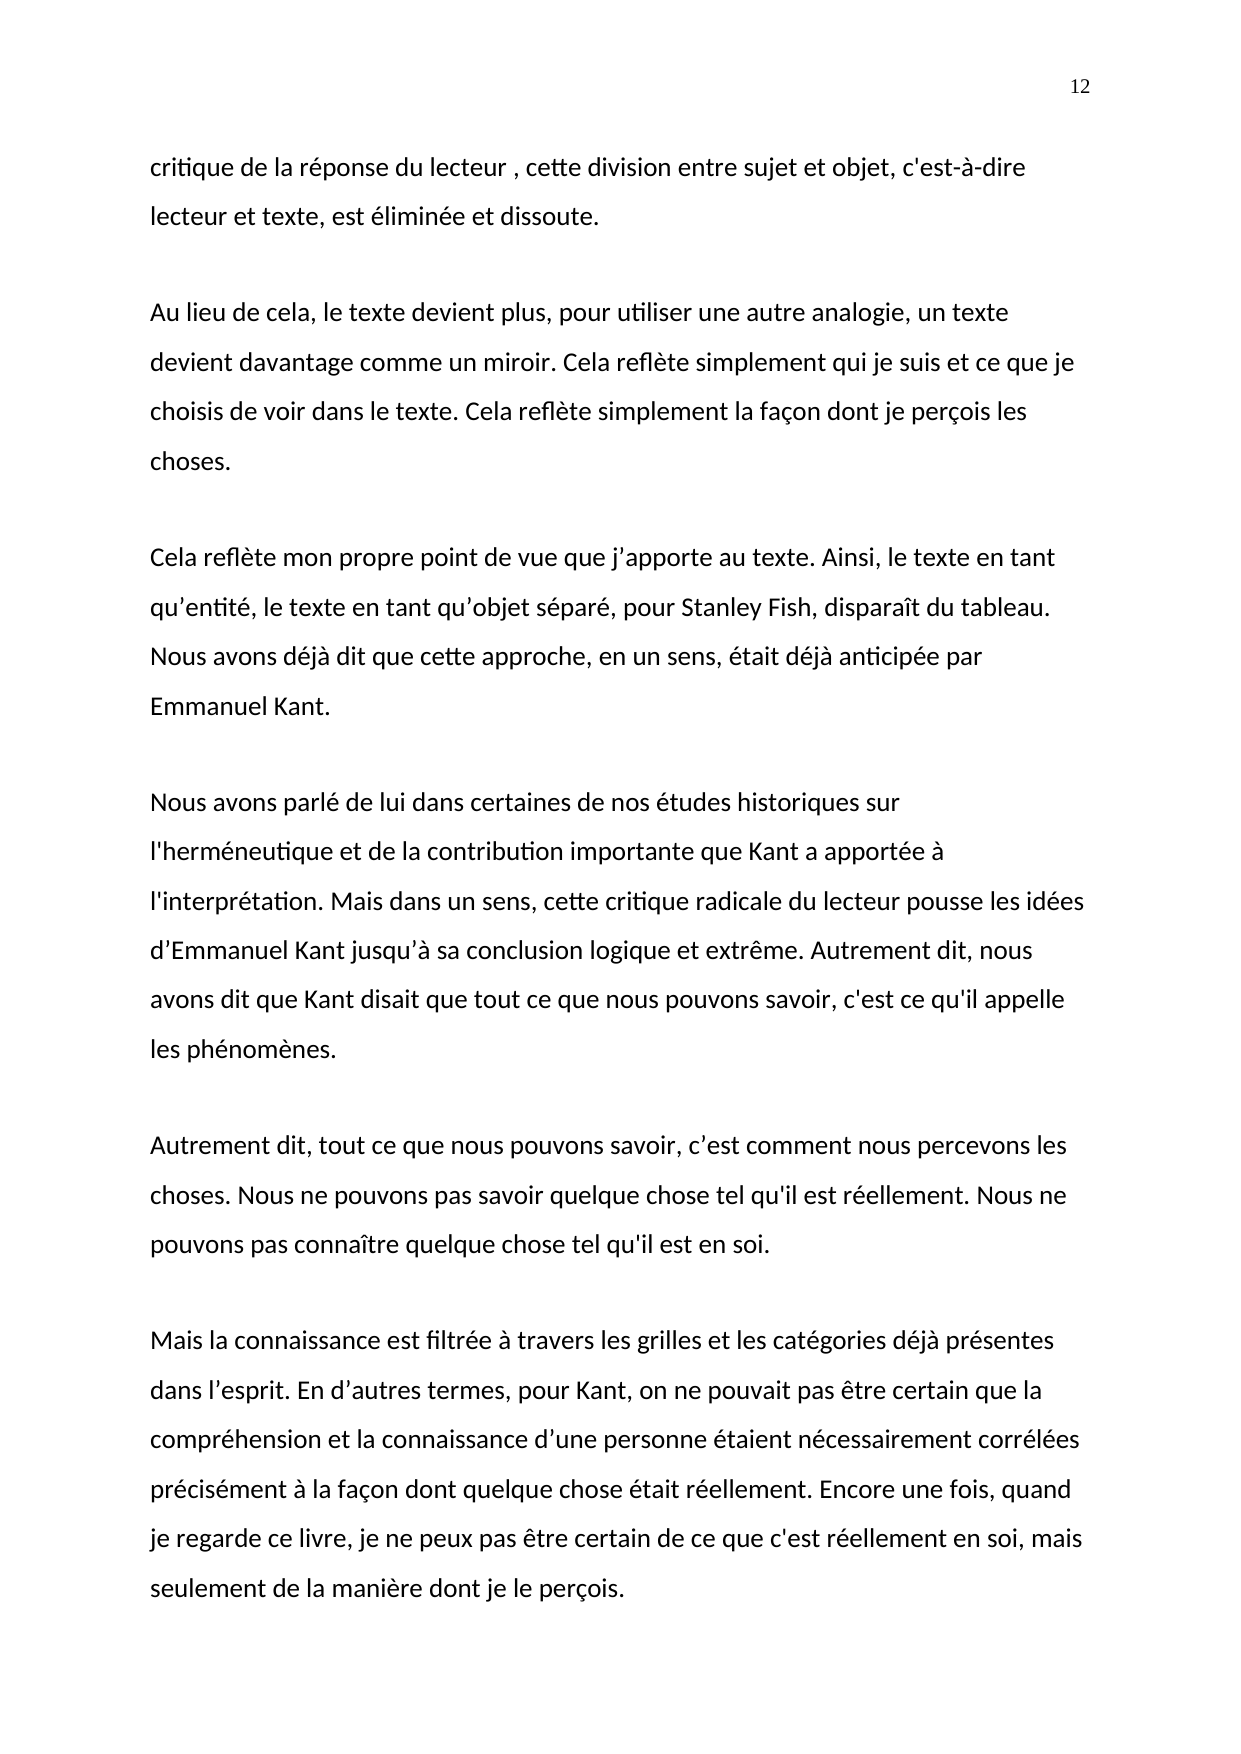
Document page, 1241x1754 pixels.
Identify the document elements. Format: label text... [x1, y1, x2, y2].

text Au lieu de cela, le texte devient plus, pour utiliser une autre analogie, un texte devient davantage comme un miroir. Cela reflète simplement qui je suis et ce que je choisis de voir dans le texte. Cela reflète simplement la façon dont je perçois les choses. [150, 296, 1090, 477]
text Cela reflète mon propre point de vue que j’apporte au texte. Ainsi, le texte en tant qu’entité, le texte en tant qu’objet séparé, pour Stanley Fish, disparaît du tableau. Nous avons déjà dit que cette approche, en un sens, était déjà anticipée par Emmanuel Kant. [150, 540, 1090, 722]
text Autrement dit, tout ce que nous pouvons savoir, c’est comment nous percevons les choses. Nous ne pouvons pas savoir quelque chose tel qu'il est réellement. Nous ne pouvons pas connaître quelque chose tel qu'il est en soi. [150, 1128, 1090, 1260]
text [150, 150, 1090, 232]
text Mais la connaissance est filtrée à travers les grilles et les catégories déjà présentes dans l’esprit. En d’autres termes, pour Kant, on ne pouvait pas être certain que la compréhension et la connaissance d’une personne étaient nécessairement corrélées précisément à la façon dont quelque chose était réellement. Encore une fois, quand je regarde ce livre, je ne peux pas être certain de ce que c'est réellement en soi, mais seulement de la manière dont je le perçois. [150, 1323, 1090, 1604]
text Nous avons parlé de lui dans certaines de nos études historiques sur l'herméneutique et de la contribution importante que Kant a apportée à l'interprétation. Mais dans un sens, cette critique radicale du lecteur pousse les idées d’Emmanuel Kant jusqu’à sa conclusion logique et extrême. Autrement dit, nous avons dit que Kant disait que tout ce que nous pouvons savoir, c'est ce qu'il appelle les phénomènes. [150, 785, 1090, 1065]
